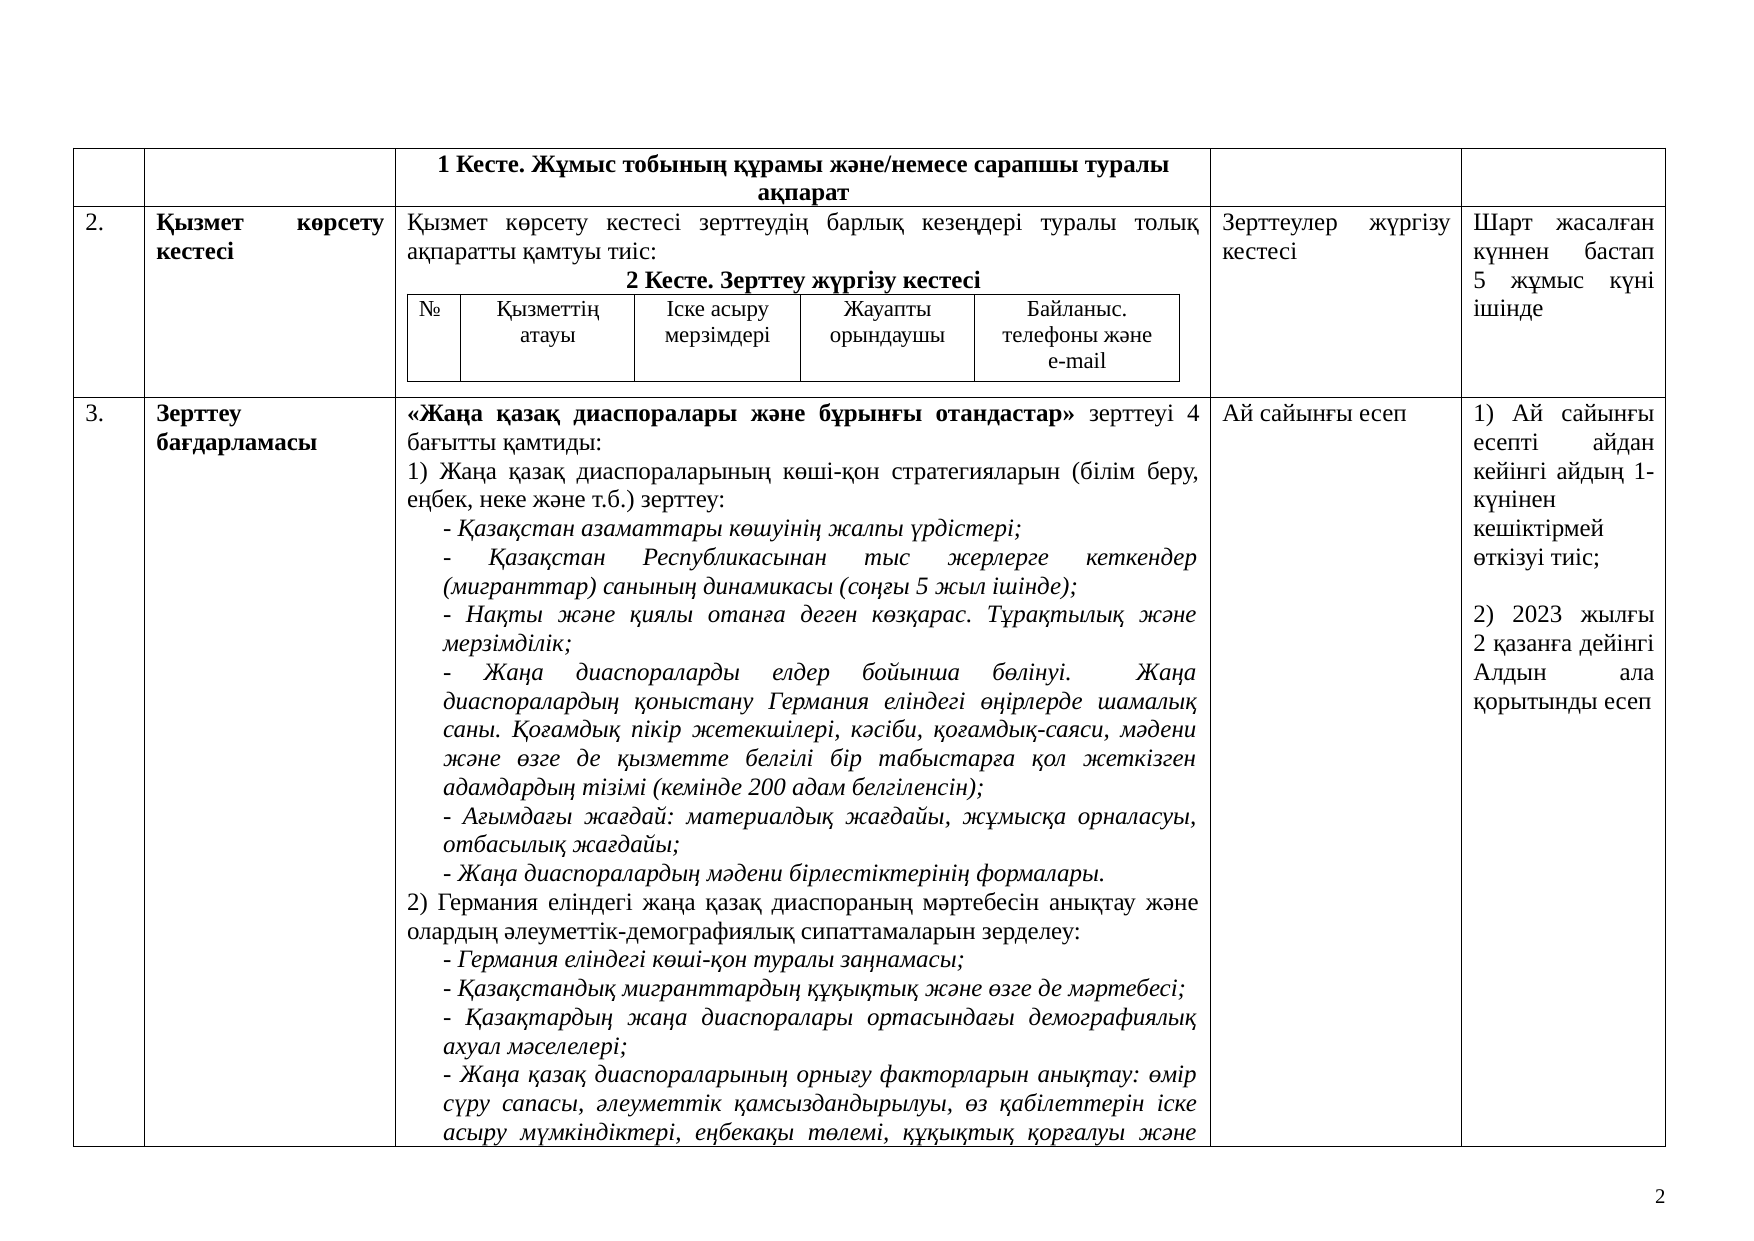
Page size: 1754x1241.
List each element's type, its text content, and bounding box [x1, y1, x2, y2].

table_cell 1. [74, 149, 144, 206]
table_cell Қызмет көрсету кестесі [145, 207, 395, 397]
table_cell Қызмет көрсету кестесі зерттеудің барлық кезеңдері туралы толық ақпаратты қамтуы тиіс: 2 Кесте. Зерттеу жүргізу кестесі [396, 207, 1210, 397]
table_cell 2. [74, 207, 144, 397]
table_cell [1462, 149, 1665, 206]
table_cell Ай сайынғы есеп [1211, 398, 1461, 1146]
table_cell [396, 149, 1210, 206]
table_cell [1462, 398, 1665, 1146]
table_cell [396, 398, 1210, 1146]
table_cell Шарт жасалған күннен бастап 5 жұмыс күні ішінде [1462, 207, 1665, 397]
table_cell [145, 149, 395, 206]
table_cell Зерттеулер жүргізу кестесі [1211, 207, 1461, 397]
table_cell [1211, 149, 1461, 206]
table_cell 3. [74, 398, 144, 1146]
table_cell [145, 398, 395, 1146]
